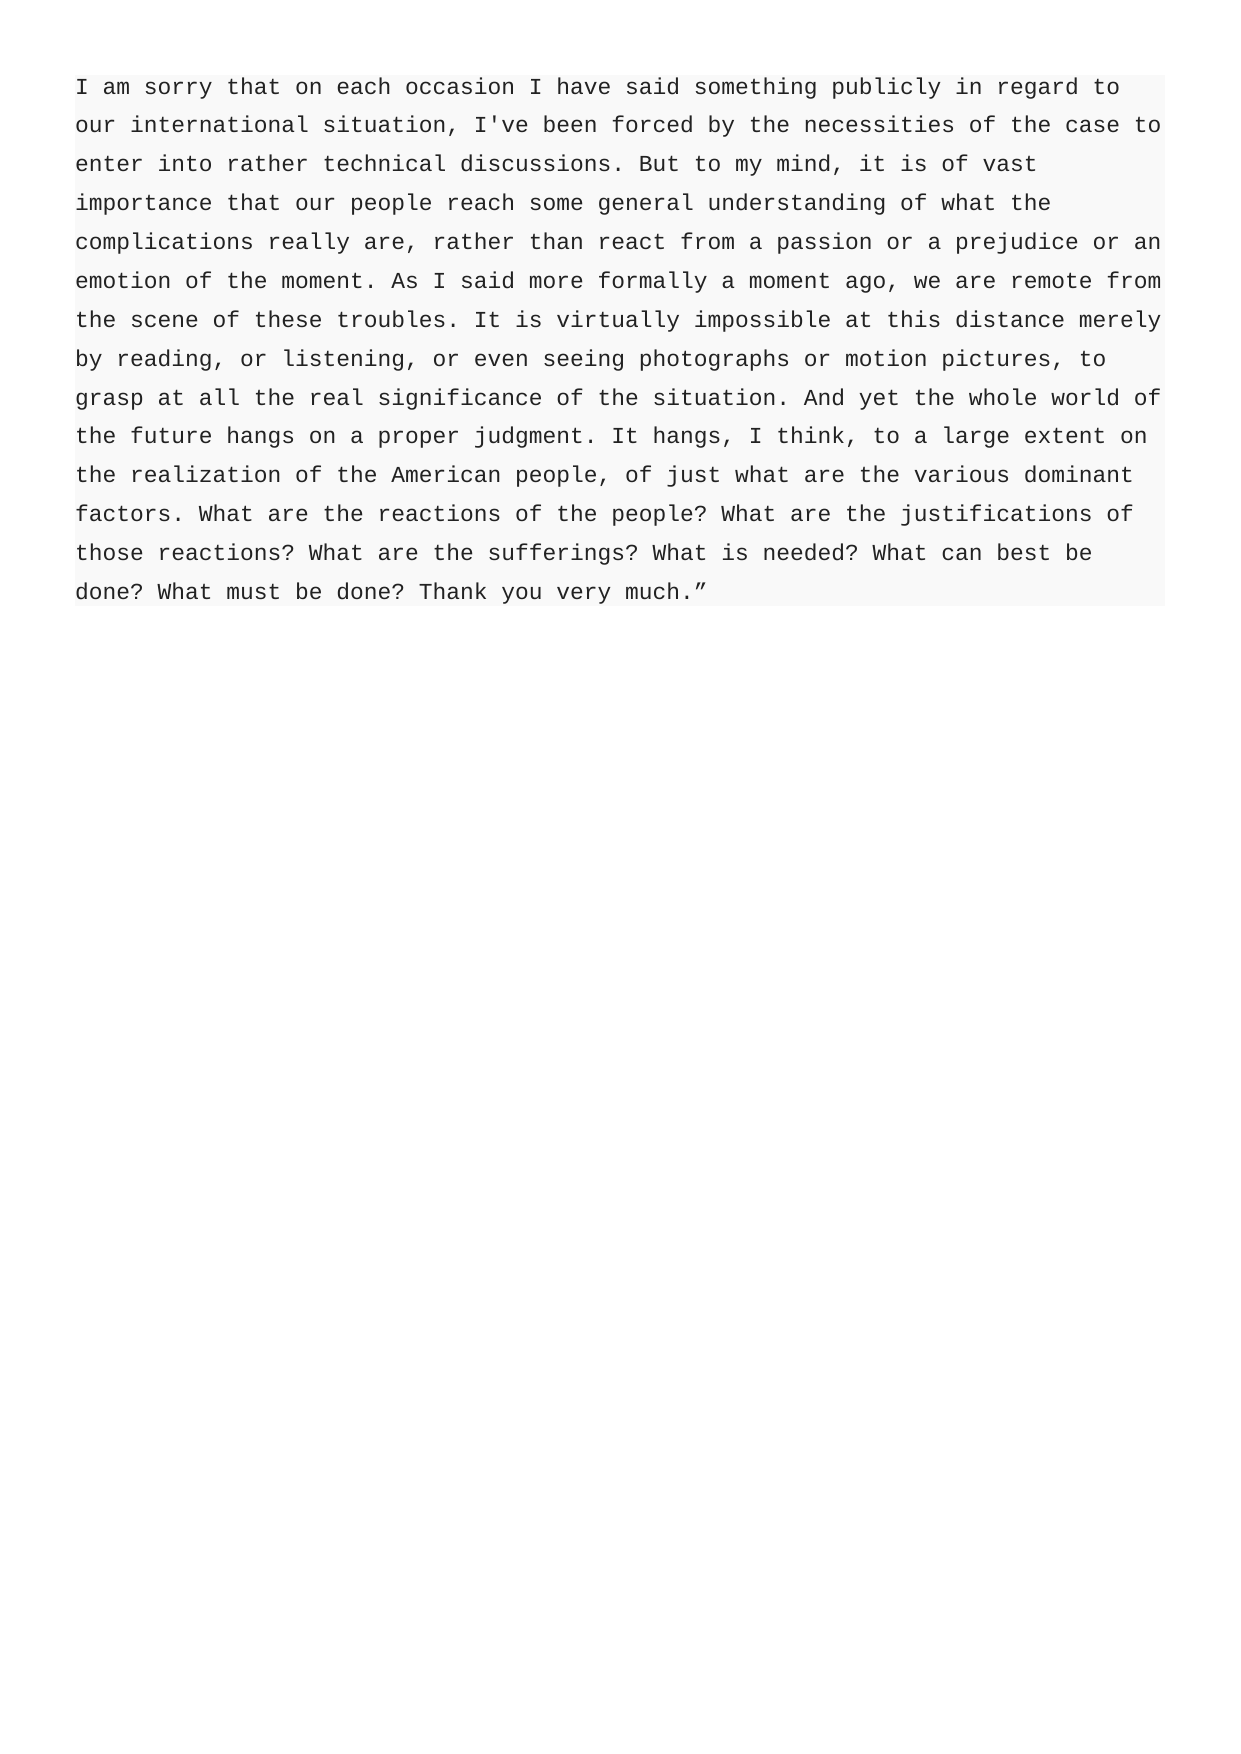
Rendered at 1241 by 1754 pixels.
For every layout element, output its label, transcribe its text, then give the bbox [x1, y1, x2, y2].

text I am sorry that on each occasion I have said something publicly in regard to our international situation, I've been forced by the necessities of the case to enter into rather technical discussions. But to my mind, it is of vast importance that our people reach some general understanding of what the complications really are, rather than react from a passion or a prejudice or an emotion of the moment. As I said more formally a moment ago, we are remote from the scene of these troubles. It is virtually impossible at this distance merely by reading, or listening, or even seeing photographs or motion pictures, to grasp at all the real significance of the situation. And yet the whole world of the future hangs on a proper judgment. It hangs, I think, to a large extent on the realization of the American people, of just what are the various dominant factors. What are the reactions of the people? What are the justifications of those reactions? What are the sufferings? What is needed? What can best be done? What must be done? Thank you very much.” [75, 75, 1165, 606]
